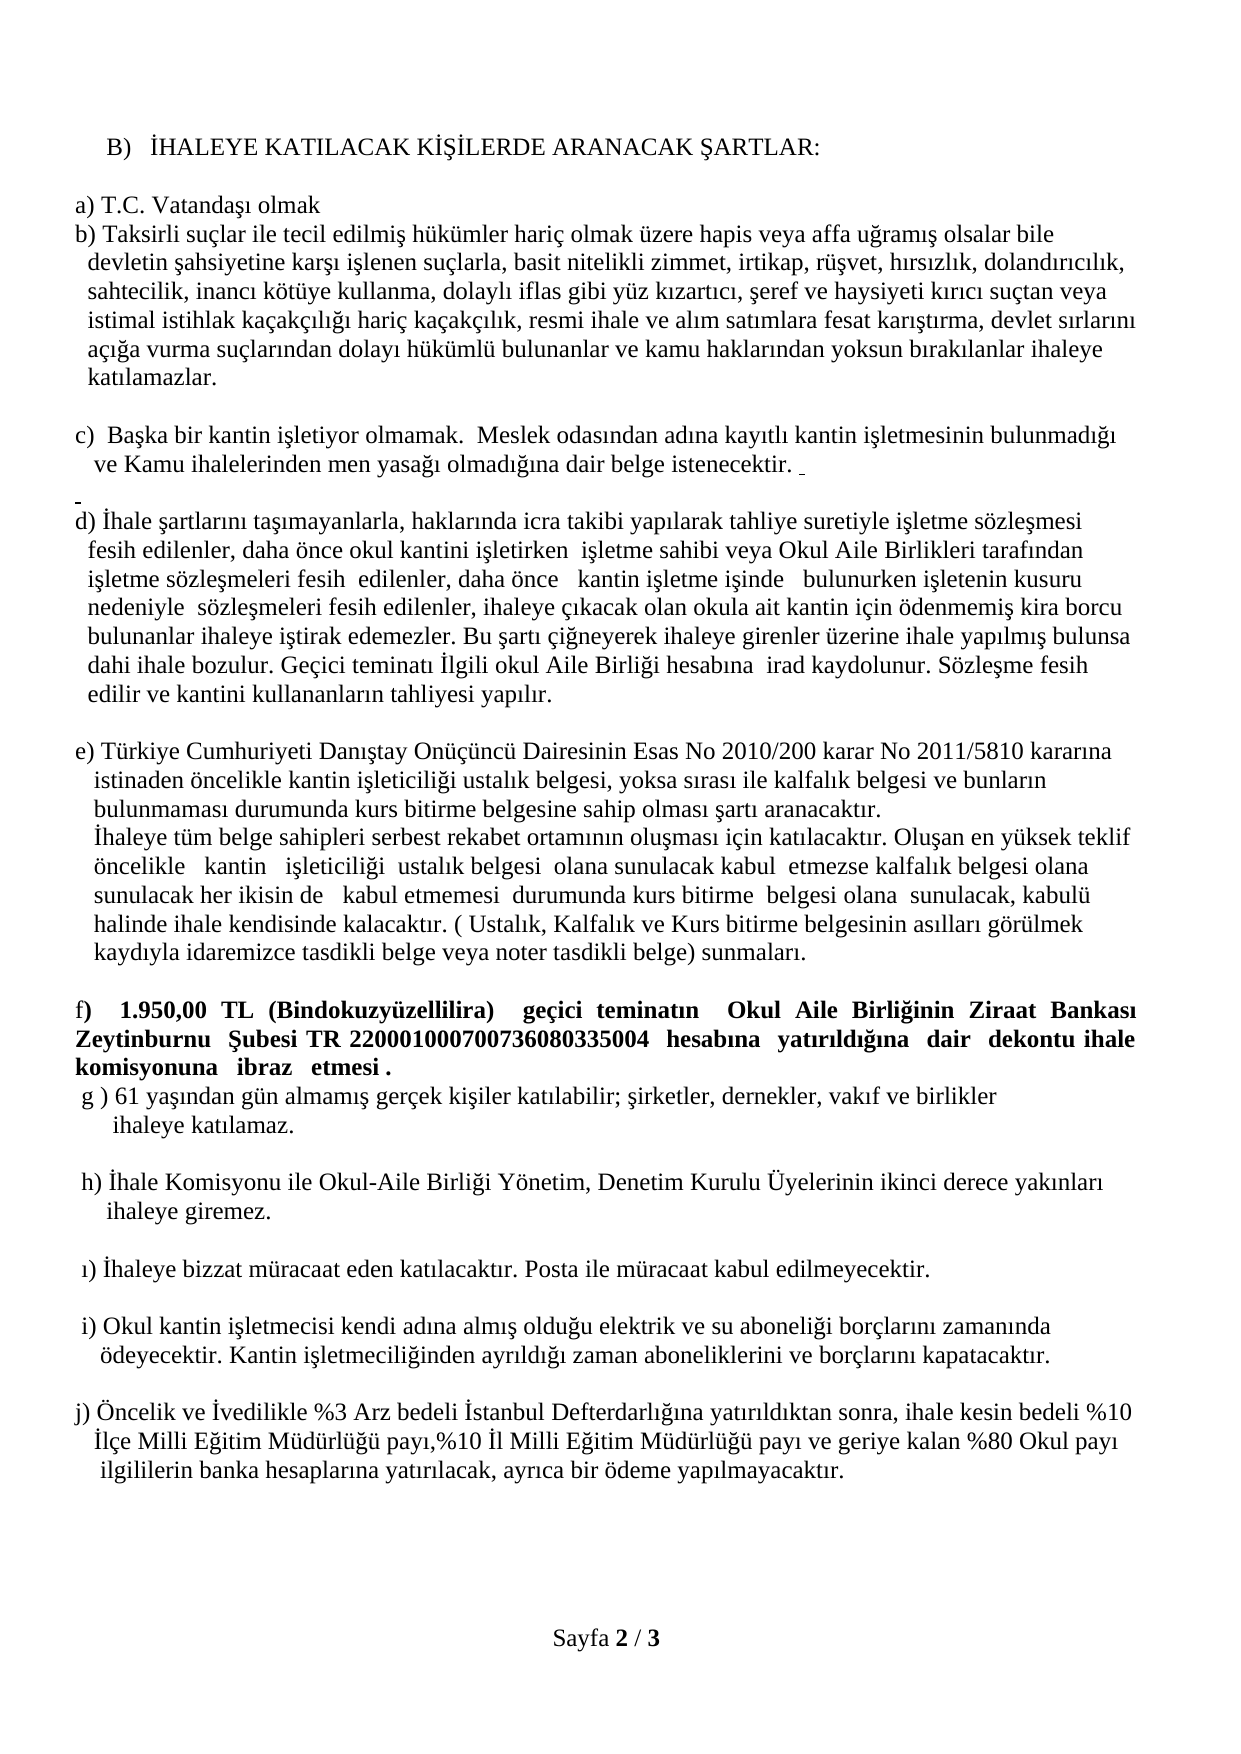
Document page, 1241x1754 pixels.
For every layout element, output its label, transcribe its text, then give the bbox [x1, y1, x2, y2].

text c) Başka bir kantin işletiyor olmamak. Meslek odasından adına kayıtlı kantin işletmesinin bulunmadığı [75, 420, 1137, 449]
text istimal istihlak kaçakçılığı hariç kaçakçılık, resmi ihale ve alım satımlara fesat karıştırma, devlet sırlarını [75, 305, 1137, 334]
text dahi ihale bozulur. Geçici teminatı İlgili okul Aile Birliği hesabına irad kaydolunur. Sözleşme fesih [75, 650, 1137, 679]
text e) Türkiye Cumhuriyeti Danıştay Onüçüncü Dairesinin Esas No 2010/200 karar No 2011/5810 kararına [75, 736, 1137, 765]
text i) Okul kantin işletmecisi kendi adına almış olduğu elektrik ve su aboneliği borçlarını zamanında [75, 1311, 1137, 1340]
text kaydıyla idaremizce tasdikli belge veya noter tasdikli belge) sunmaları. [75, 937, 1137, 966]
text f) 1.950,00 TL (Bindokuzyüzellilira) geçici teminatın Okul Aile Birliğinin Ziraat Bankası Zeytinburnu Şubesi TR 220001000700736080335004 hesabına yatırıldığına dair dekontu ihale komisyonuna ibraz etmesi . [75, 995, 1137, 1081]
text İlçe Milli Eğitim Müdürlüğü payı,%10 İl Milli Eğitim Müdürlüğü payı ve geriye kalan %80 Okul payı [75, 1426, 1137, 1455]
text j) Öncelik ve İvedilikle %3 Arz bedeli İstanbul Defterdarlığına yatırıldıktan sonra, ihale kesin bedeli %10 [75, 1397, 1137, 1426]
text d) İhale şartlarını taşımayanlarla, haklarında icra takibi yapılarak tahliye suretiyle işletme sözleşmesi [75, 506, 1137, 535]
text b) Taksirli suçlar ile tecil edilmiş hükümler hariç olmak üzere hapis veya affa uğramış olsalar bile [75, 219, 1137, 247]
text öncelikle kantin işleticiliği ustalık belgesi olana sunulacak kabul etmezse kalfalık belgesi olana [75, 851, 1137, 880]
text ilgililerin banka hesaplarına yatırılacak, ayrıca bir ödeme yapılmayacaktır. [75, 1455, 1137, 1484]
text sahtecilik, inancı kötüye kullanma, dolaylı iflas gibi yüz kızartıcı, şeref ve haysiyeti kırıcı suçtan veya [75, 276, 1137, 305]
text ihaleye katılamaz. [75, 1110, 1137, 1139]
text B) İHALEYE KATILACAK KİŞİLERDE ARANACAK ŞARTLAR: [75, 132, 1137, 161]
text h) İhale Komisyonu ile Okul-Aile Birliği Yönetim, Denetim Kurulu Üyelerinin ikinci derece yakınları [75, 1167, 1137, 1196]
text ı) İhaleye bizzat müracaat eden katılacaktır. Posta ile müracaat kabul edilmeyecektir. [75, 1254, 1137, 1282]
text istinaden öncelikle kantin işleticiliği ustalık belgesi, yoksa sırası ile kalfalık belgesi ve bunların [75, 765, 1137, 794]
text fesih edilenler, daha önce okul kantini işletirken işletme sahibi veya Okul Aile Birlikleri tarafından [75, 535, 1137, 564]
text ödeyecektir. Kantin işletmeciliğinden ayrıldığı zaman aboneliklerini ve borçlarını kapatacaktır. [75, 1340, 1137, 1369]
text halinde ihale kendisinde kalacaktır. ( Ustalık, Kalfalık ve Kurs bitirme belgesinin asılları görülmek [75, 909, 1137, 937]
text İhaleye tüm belge sahipleri serbest rekabet ortamının oluşması için katılacaktır. Oluşan en yüksek teklif [75, 822, 1137, 851]
text a) T.C. Vatandaşı olmak [75, 190, 1137, 219]
text ihaleye giremez. [75, 1196, 1137, 1225]
text açığa vurma suçlarından dolayı hükümlü bulunanlar ve kamu haklarından yoksun bırakılanlar ihaleye [75, 334, 1137, 362]
text edilir ve kantini kullananların tahliyesi yapılır. [75, 679, 1137, 707]
text katılamazlar. [75, 362, 1137, 391]
text sunulacak her ikisin de kabul etmemesi durumunda kurs bitirme belgesi olana sunulacak, kabulü [75, 880, 1137, 909]
text nedeniyle sözleşmeleri fesih edilenler, ihaleye çıkacak olan okula ait kantin için ödenmemiş kira borcu [75, 592, 1137, 621]
text bulunmaması durumunda kurs bitirme belgesine sahip olması şartı aranacaktır. [75, 794, 1137, 822]
text ve Kamu ihalelerinden men yasağı olmadığına dair belge istenecektir. [75, 449, 1137, 477]
text devletin şahsiyetine karşı işlenen suçlarla, basit nitelikli zimmet, irtikap, rüşvet, hırsızlık, dolandırıcılık, [75, 247, 1137, 276]
text g ) 61 yaşından gün almamış gerçek kişiler katılabilir; şirketler, dernekler, vakıf ve birlikler [75, 1081, 1137, 1110]
text bulunanlar ihaleye iştirak edemezler. Bu şartı çiğneyerek ihaleye girenler üzerine ihale yapılmış bulunsa [75, 621, 1137, 650]
text işletme sözleşmeleri fesih edilenler, daha önce kantin işletme işinde bulunurken işletenin kusuru [75, 564, 1137, 592]
